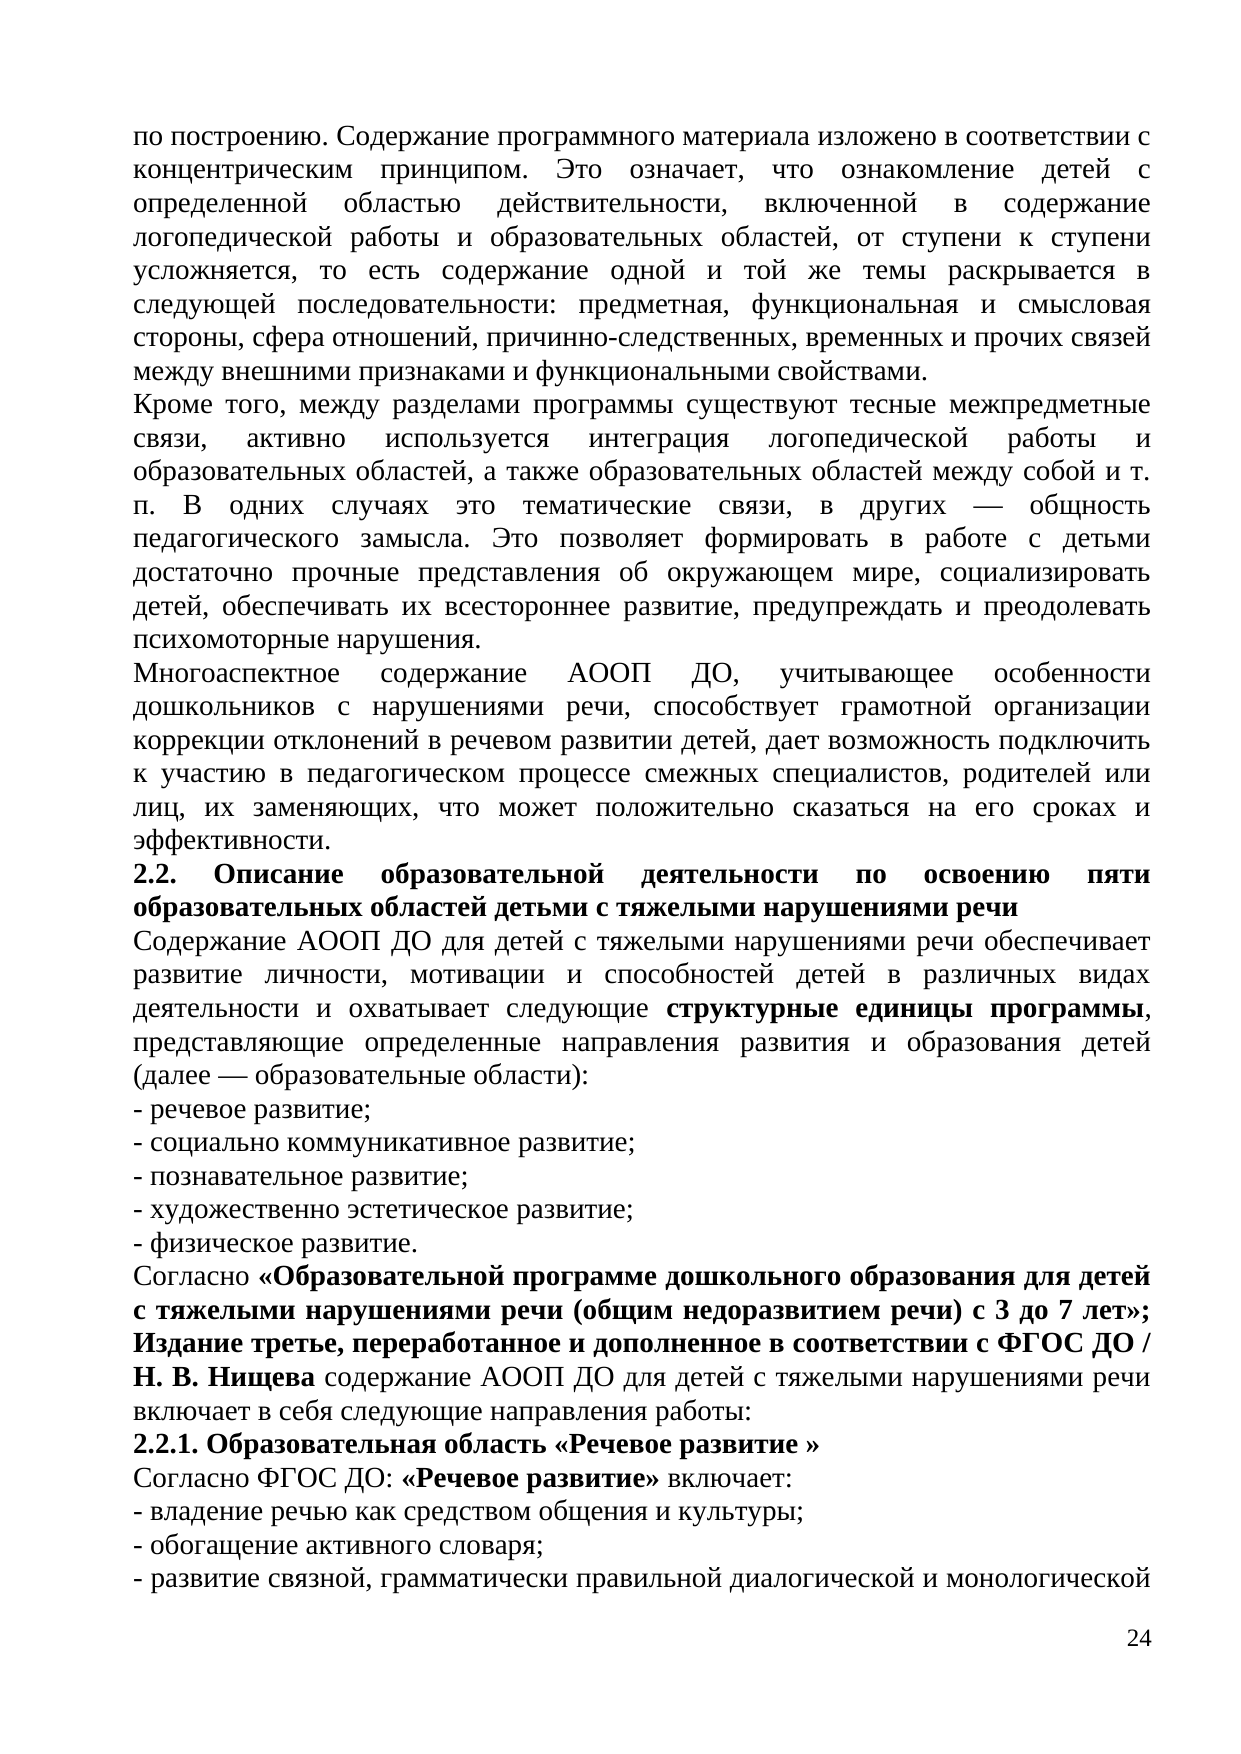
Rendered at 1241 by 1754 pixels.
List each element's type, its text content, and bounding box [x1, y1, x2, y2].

text 2.2.1. Образовательная область «Речевое развитие » [133, 1426, 1152, 1460]
text 2.2. Описание образовательной деятельности по освоению пяти образовательных областей детьми с тяжелыми нарушениями речи [133, 856, 1152, 923]
text - владение речью как средством общения и культуры; [133, 1493, 1152, 1527]
text - речевое развитие; [133, 1091, 1152, 1124]
text Согласно «Образовательной программе дошкольного образования для детей с тяжелыми нарушениями речи (общим недоразвитием речи) с 3 до 7 лет»; Издание третье, переработанное и дополненное в соответствии с ФГОС ДО / Н. В. Нищева содержание АООП ДО для детей с тяжелыми нарушениями речи включает в себя следующие направления работы: [133, 1258, 1152, 1426]
text Содержание АООП ДО для детей с тяжелыми нарушениями речи обеспечивает развитие личности, мотивации и способностей детей в различных видах деятельности и охватывает следующие структурные единицы программы, представляющие определенные направления развития и образования детей (далее — образовательные области): [133, 923, 1152, 1091]
text Согласно ФГОС ДО: «Речевое развитие» включает: [133, 1460, 1152, 1493]
text Кроме того, между разделами программы существуют тесные межпредметные связи, активно используется интеграция логопедической работы и образовательных областей, а также образовательных областей между собой и т. п. В одних случаях это тематические связи, в других — общность педагогического замысла. Это позволяет формировать в работе с детьми достаточно прочные представления об окружающем мире, социализировать детей, обеспечивать их всестороннее развитие, предупреждать и преодолевать психомоторные нарушения. [133, 386, 1152, 655]
text - художественно эстетическое развитие; [133, 1191, 1152, 1225]
text - физическое развитие. [133, 1225, 1152, 1258]
text Многоаспектное содержание АООП ДО, учитывающее особенности дошкольников с нарушениями речи, способствует грамотной организации коррекции отклонений в речевом развитии детей, дает возможность подключить к участию в педагогическом процессе смежных специалистов, родителей или лиц, их заменяющих, что может положительно сказаться на его сроках и эффективности. [133, 655, 1152, 856]
text - познавательное развитие; [133, 1158, 1152, 1191]
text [133, 1560, 1152, 1594]
text - обогащение активного словаря; [133, 1527, 1152, 1560]
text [133, 118, 1152, 386]
text - социально коммуникативное развитие; [133, 1124, 1152, 1158]
